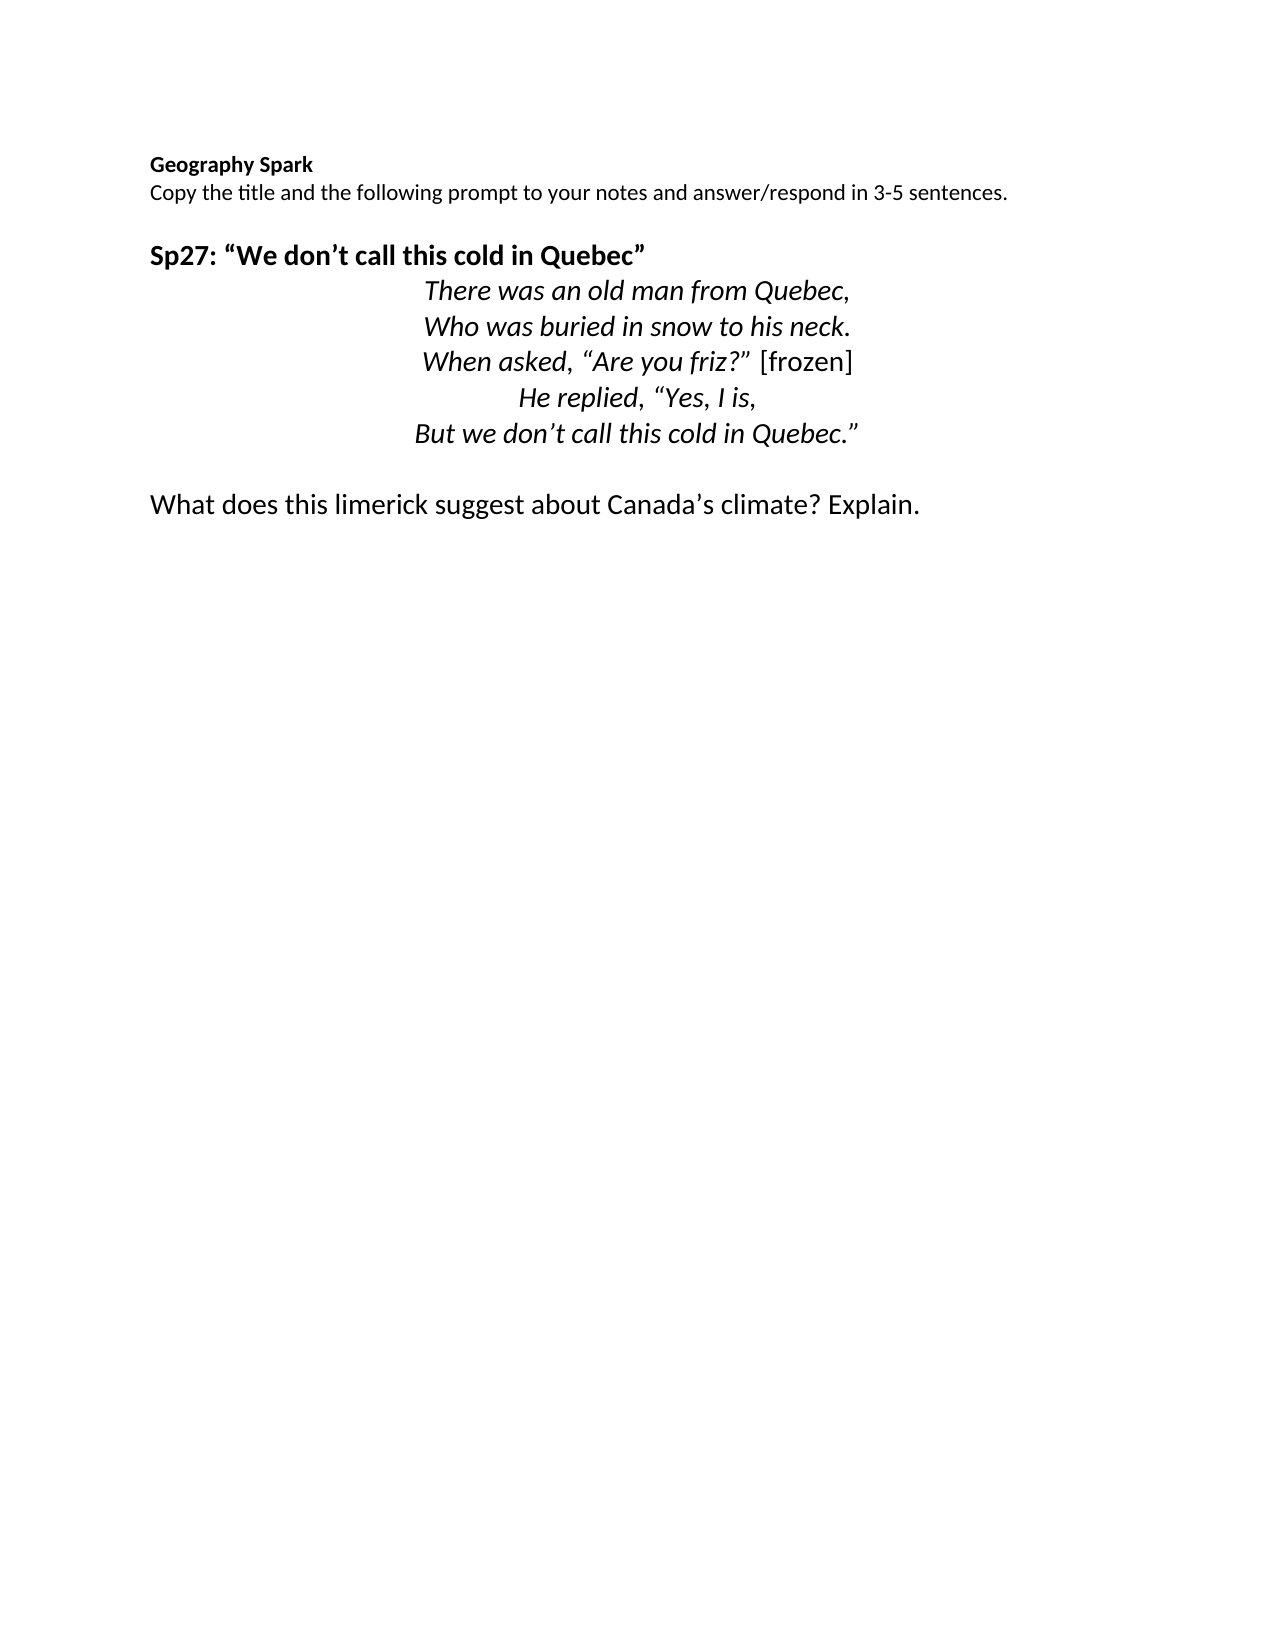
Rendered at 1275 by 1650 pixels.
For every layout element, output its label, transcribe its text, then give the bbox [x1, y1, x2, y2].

text But we don’t call this cold in Quebec.” [150, 415, 1125, 450]
text Geography Spark Copy the title and the following prompt to your notes and answer/respond in 3-5 sentences. [150, 150, 1125, 206]
text What does this limerick suggest about Canada’s climate? Explain. [150, 486, 1125, 522]
text He replied, “Yes, I is, [150, 379, 1125, 415]
text Sp27: “We don’t call this cold in Quebec” [150, 237, 1125, 272]
text There was an old man from Quebec, [150, 272, 1125, 308]
text When asked, “Are you friz?” [frozen] [150, 343, 1125, 379]
text Who was buried in snow to his neck. [150, 308, 1125, 343]
